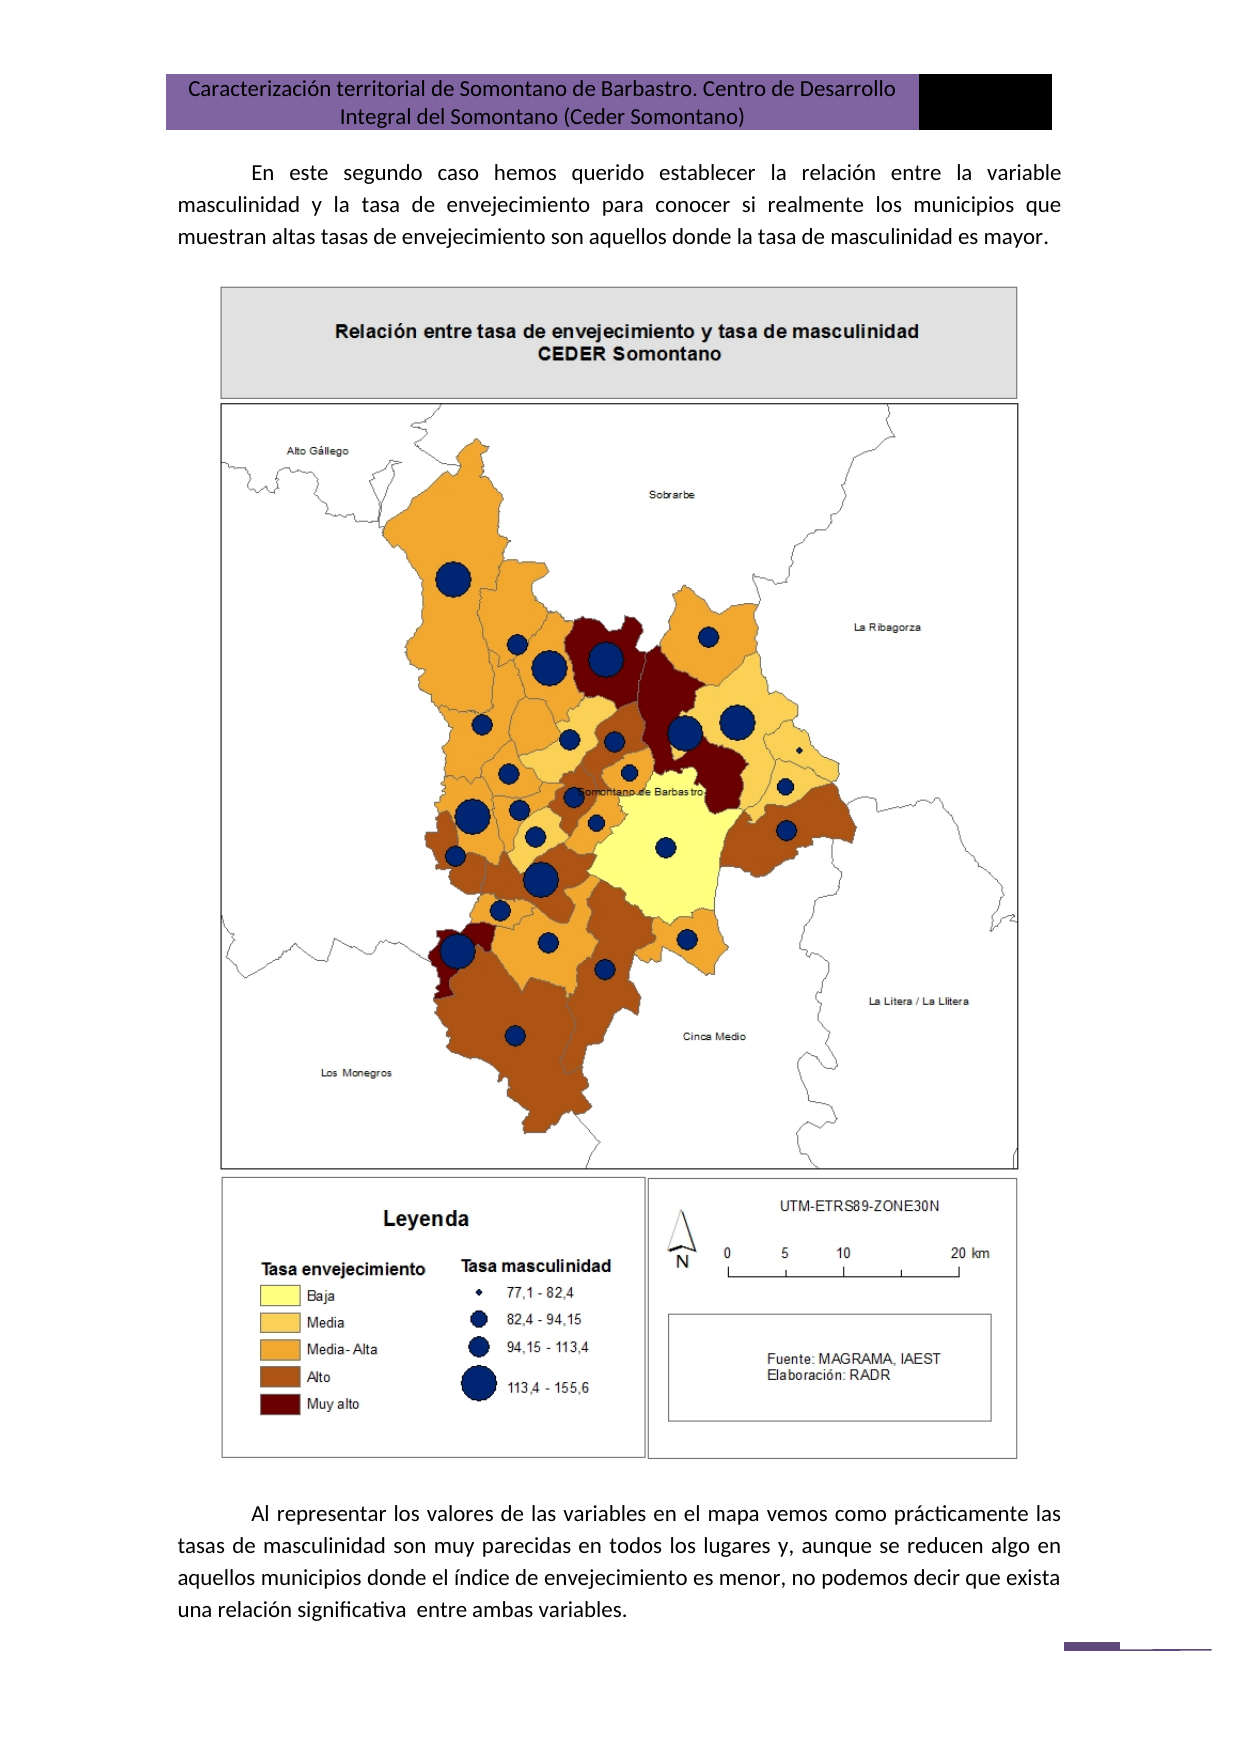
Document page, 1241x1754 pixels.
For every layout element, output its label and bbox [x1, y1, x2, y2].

picture [196, 275, 1044, 1474]
